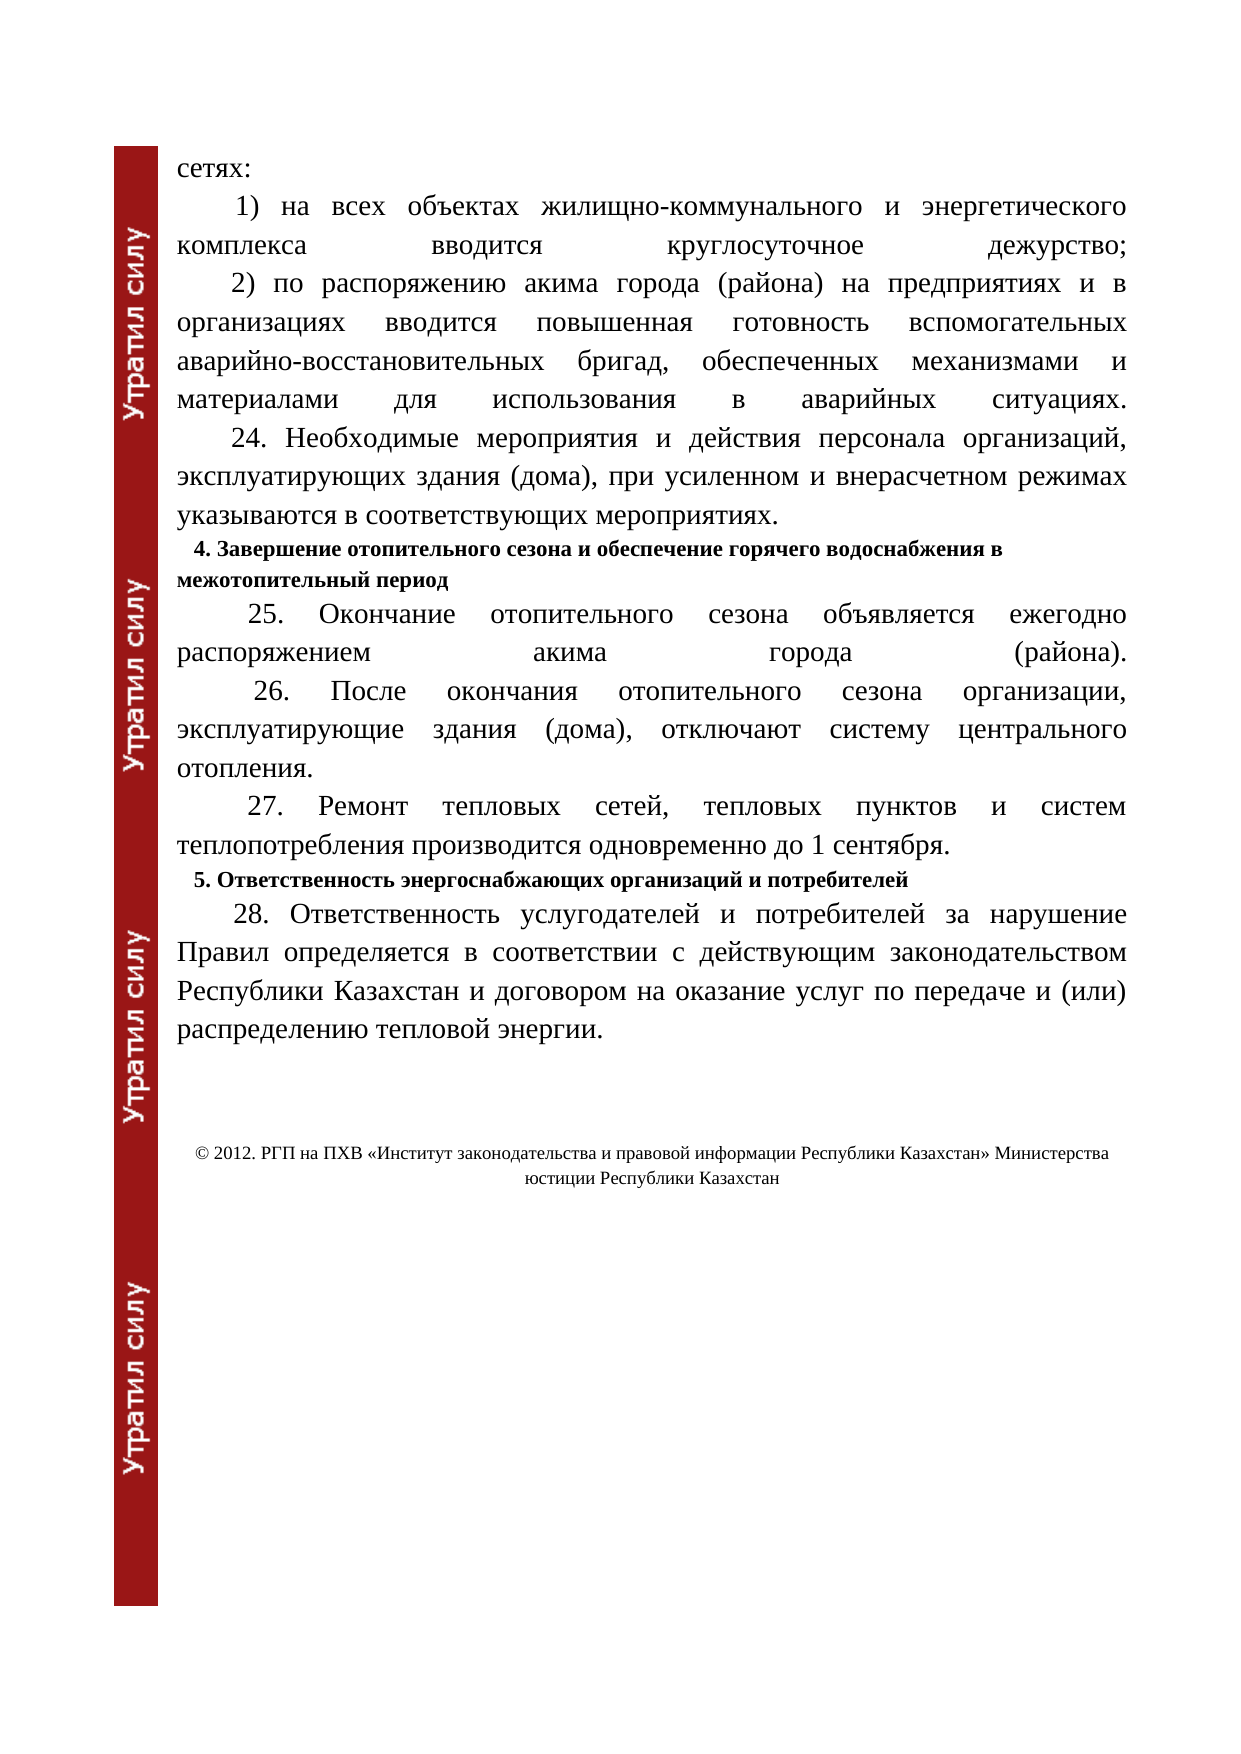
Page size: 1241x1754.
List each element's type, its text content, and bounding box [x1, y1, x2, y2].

text 5. Ответственность энергоснабжающих организаций и потребителей [112, 866, 1128, 892]
picture [114, 592, 158, 596]
picture [114, 861, 158, 866]
text 28. Ответственность услугодателей и потребителей за нарушение Правил определяется в соответствии с действующим законодательством Республики Казахстан и договором на оказание услуг по передаче и (или) распределению тепловой энергии. [112, 896, 1128, 1045]
picture [114, 146, 158, 150]
text 25. Окончание отопительного сезона объявляется ежегодно распоряжением акима города (района). 26. После окончания отопительного сезона организации, эксплуатирующие здания (дома), отключают систему центрального отопления. 27. Ремонт тепловых сетей, тепловых пунктов и систем теплопотребления производится одновременно до 1 сентября. [112, 596, 1128, 861]
text 4. Завершение отопительного сезона и обеспечение горячего водоснабжения в межотопительный период [112, 535, 1128, 592]
picture [114, 1045, 158, 1142]
picture [114, 530, 158, 535]
picture [114, 892, 158, 896]
text © 2012. РГП на ПХВ «Институт законодательства и правовой информации Республики Казахстан» Министерства юстиции Республики Казахстан [112, 1142, 1128, 1188]
picture [114, 1188, 158, 1606]
